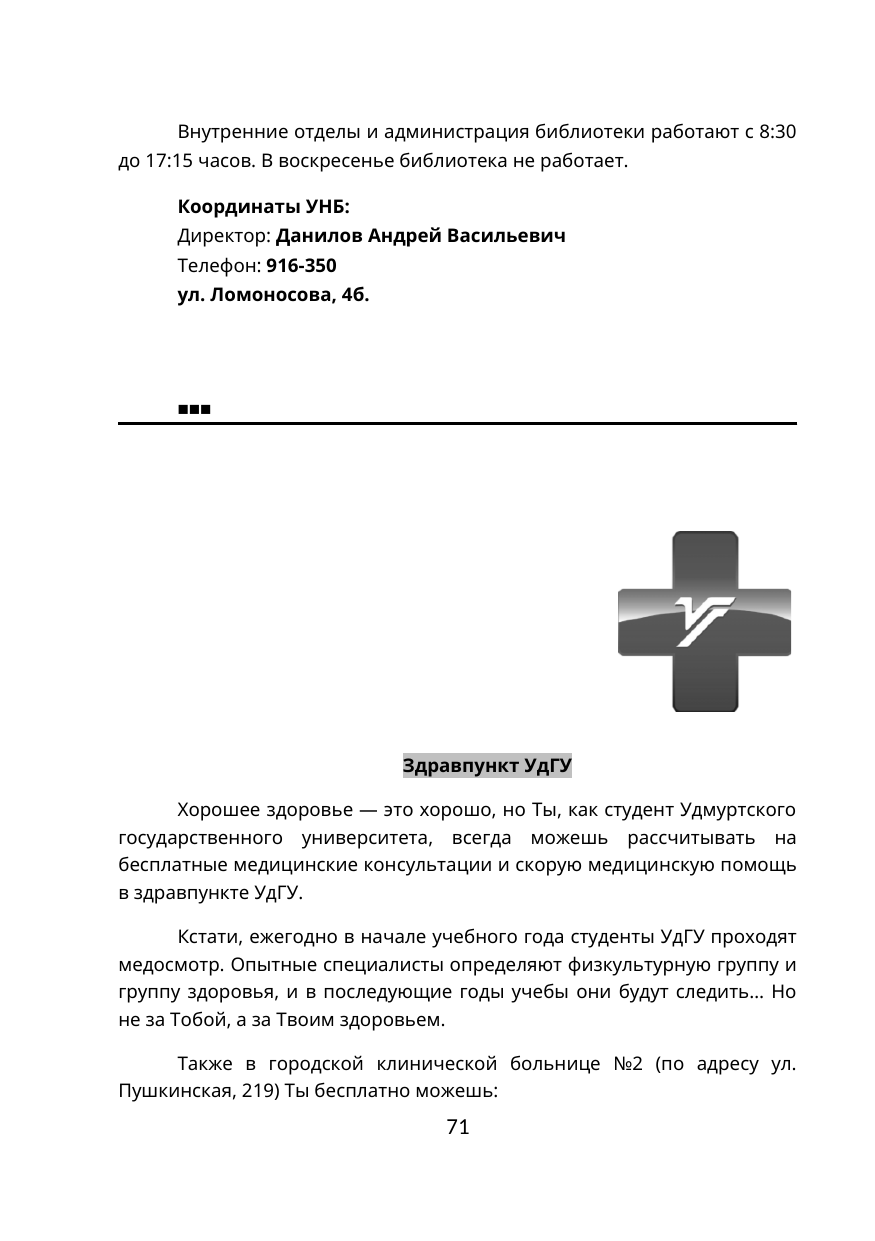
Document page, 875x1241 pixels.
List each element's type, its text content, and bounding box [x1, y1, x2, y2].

text Кстати, ежегодно в начале учебного года студенты УдГУ проходят медосмотр. Опытные специалисты определяют физкультурную группу и группу здоровья, и в последующие годы учебы они будут следить… Но не за Тобой, а за Твоим здоровьем. [118, 923, 797, 1031]
text ■■■ [118, 398, 797, 422]
text Директор: Данилов Андрей Васильевич [118, 223, 797, 248]
text Здравпункт УдГУ [118, 752, 797, 778]
text Телефон: 916-350 [118, 252, 797, 277]
text Также в городской клинической больнице №2 (по адресу ул. Пушкинская, 219) Ты бесплатно можешь: [118, 1050, 797, 1103]
text Координаты УНБ: [118, 193, 797, 219]
text Внутренние отделы и администрация библиотеки работают с 8:30 до 17:15 часов. В воскресенье библиотека не работает. [118, 118, 797, 173]
text ул. Ломоносова, 4б. [118, 281, 797, 307]
picture [616, 531, 792, 710]
text Хорошее здоровье ― это хорошо, но Ты, как студент Удмуртского государственного университета, всегда можешь рассчитывать на бесплатные медицинские консультации и скорую медицинскую помощь в здравпункте УдГУ. [118, 797, 797, 905]
